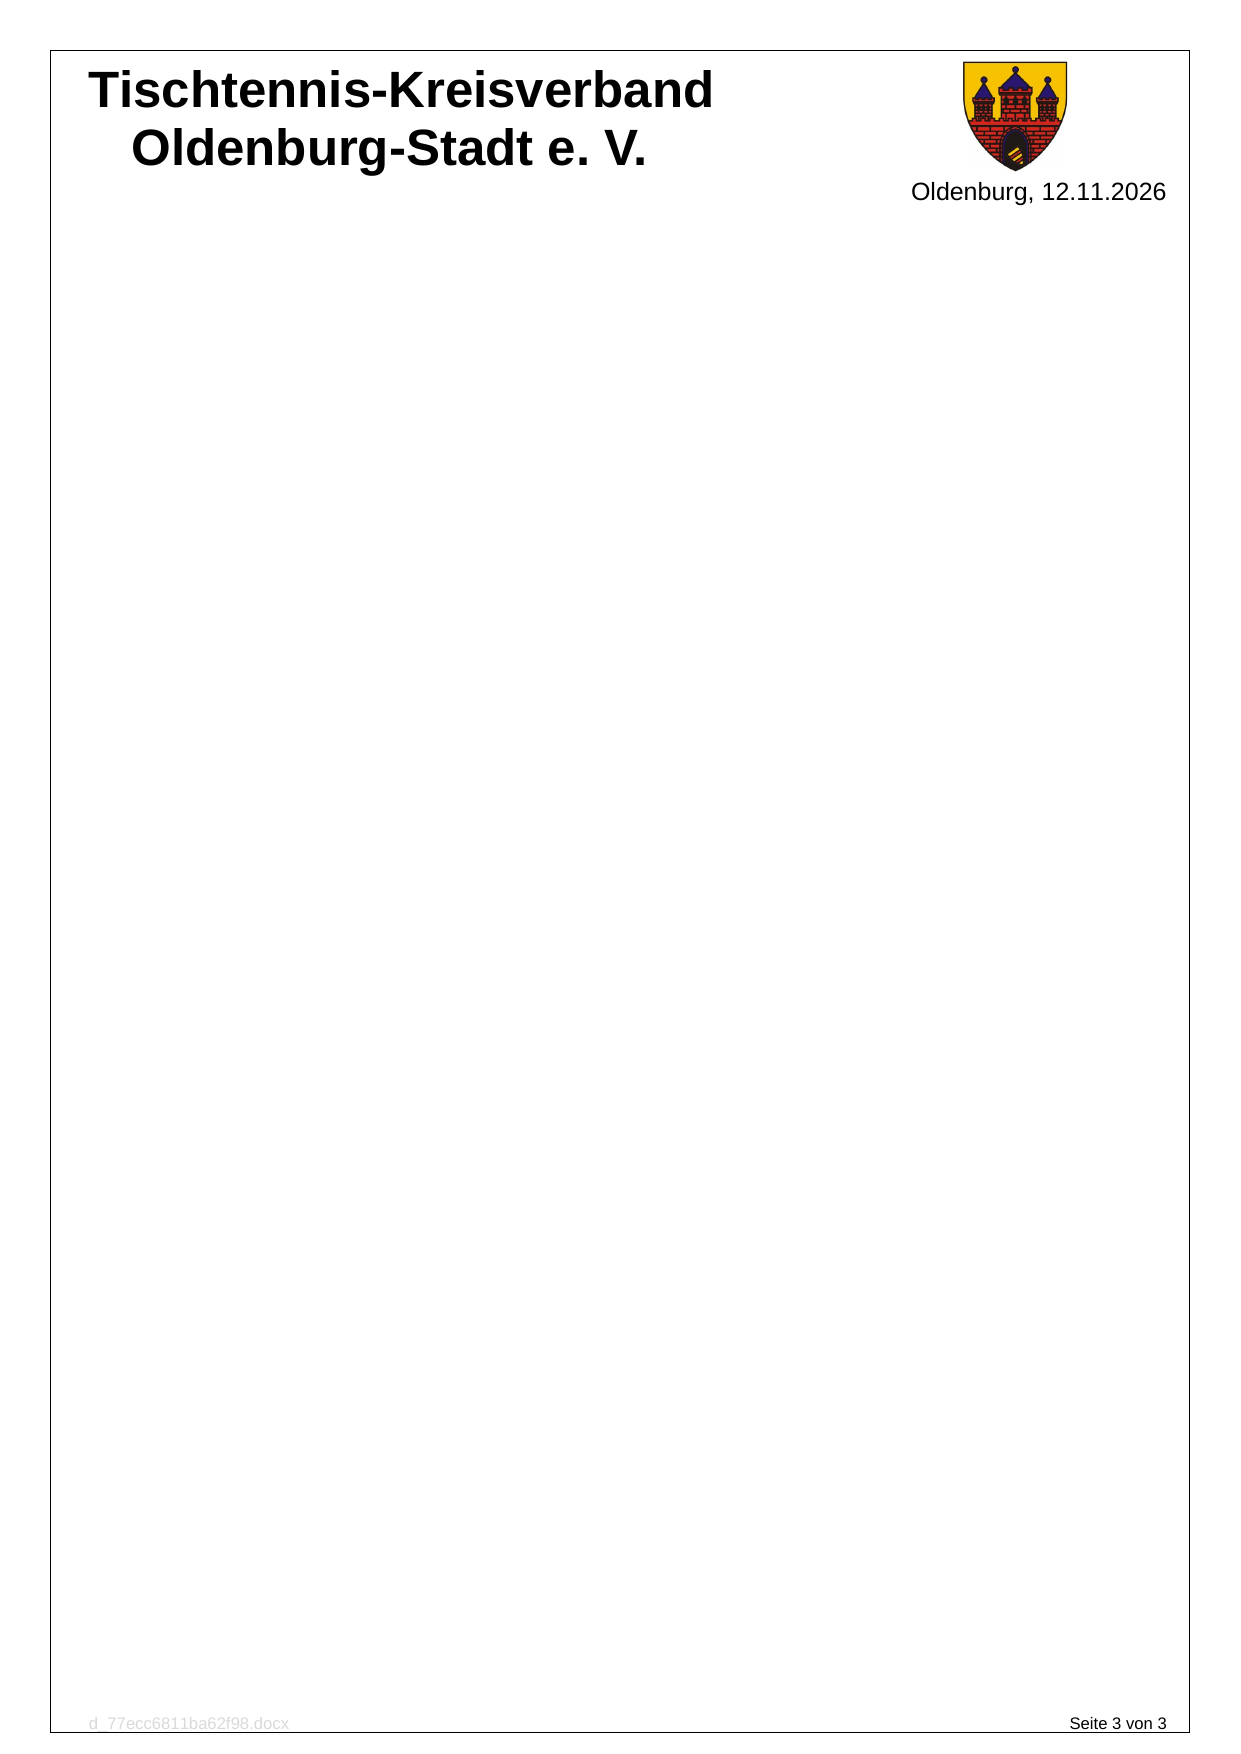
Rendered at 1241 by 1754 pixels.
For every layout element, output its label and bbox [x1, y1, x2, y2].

picture [962, 60, 1068, 172]
